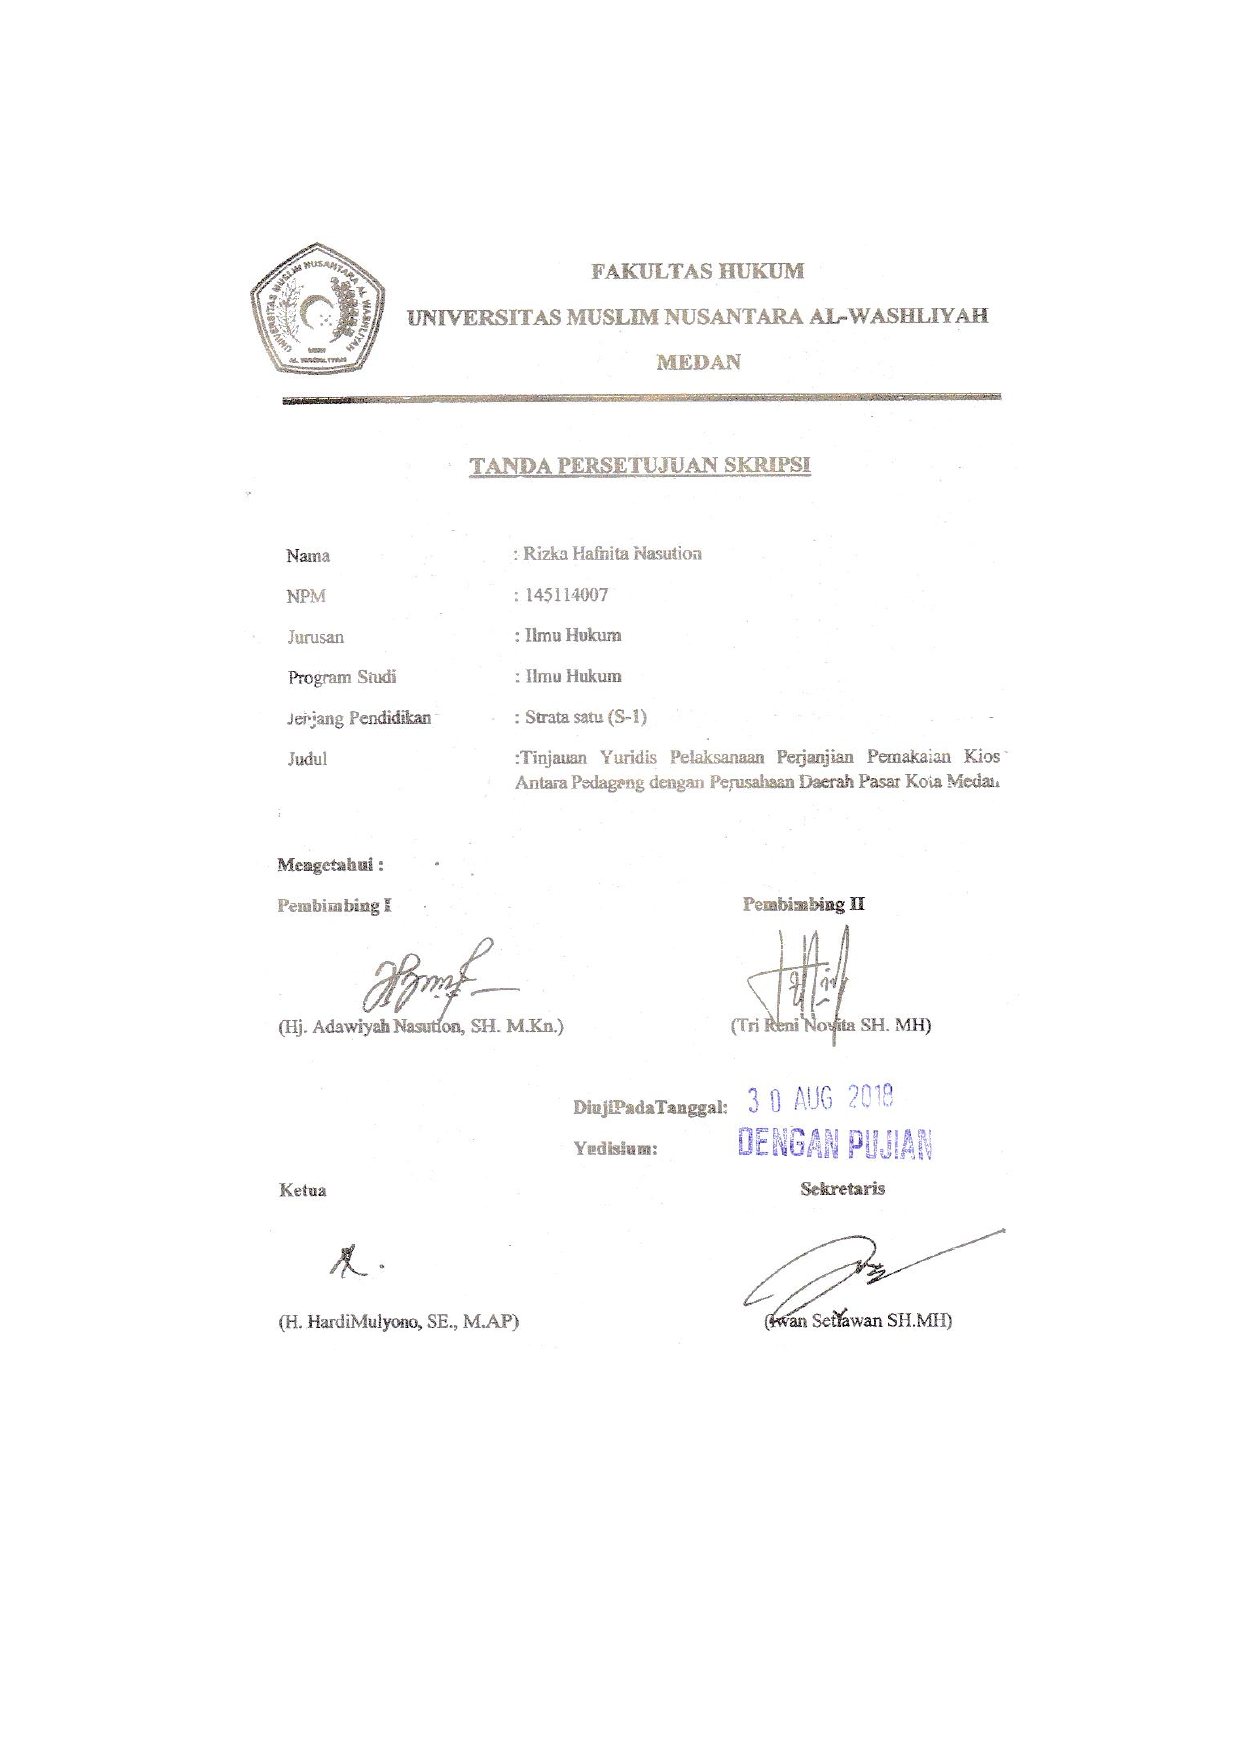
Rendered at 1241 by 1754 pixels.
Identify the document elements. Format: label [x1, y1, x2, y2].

picture [236, 236, 1019, 1354]
